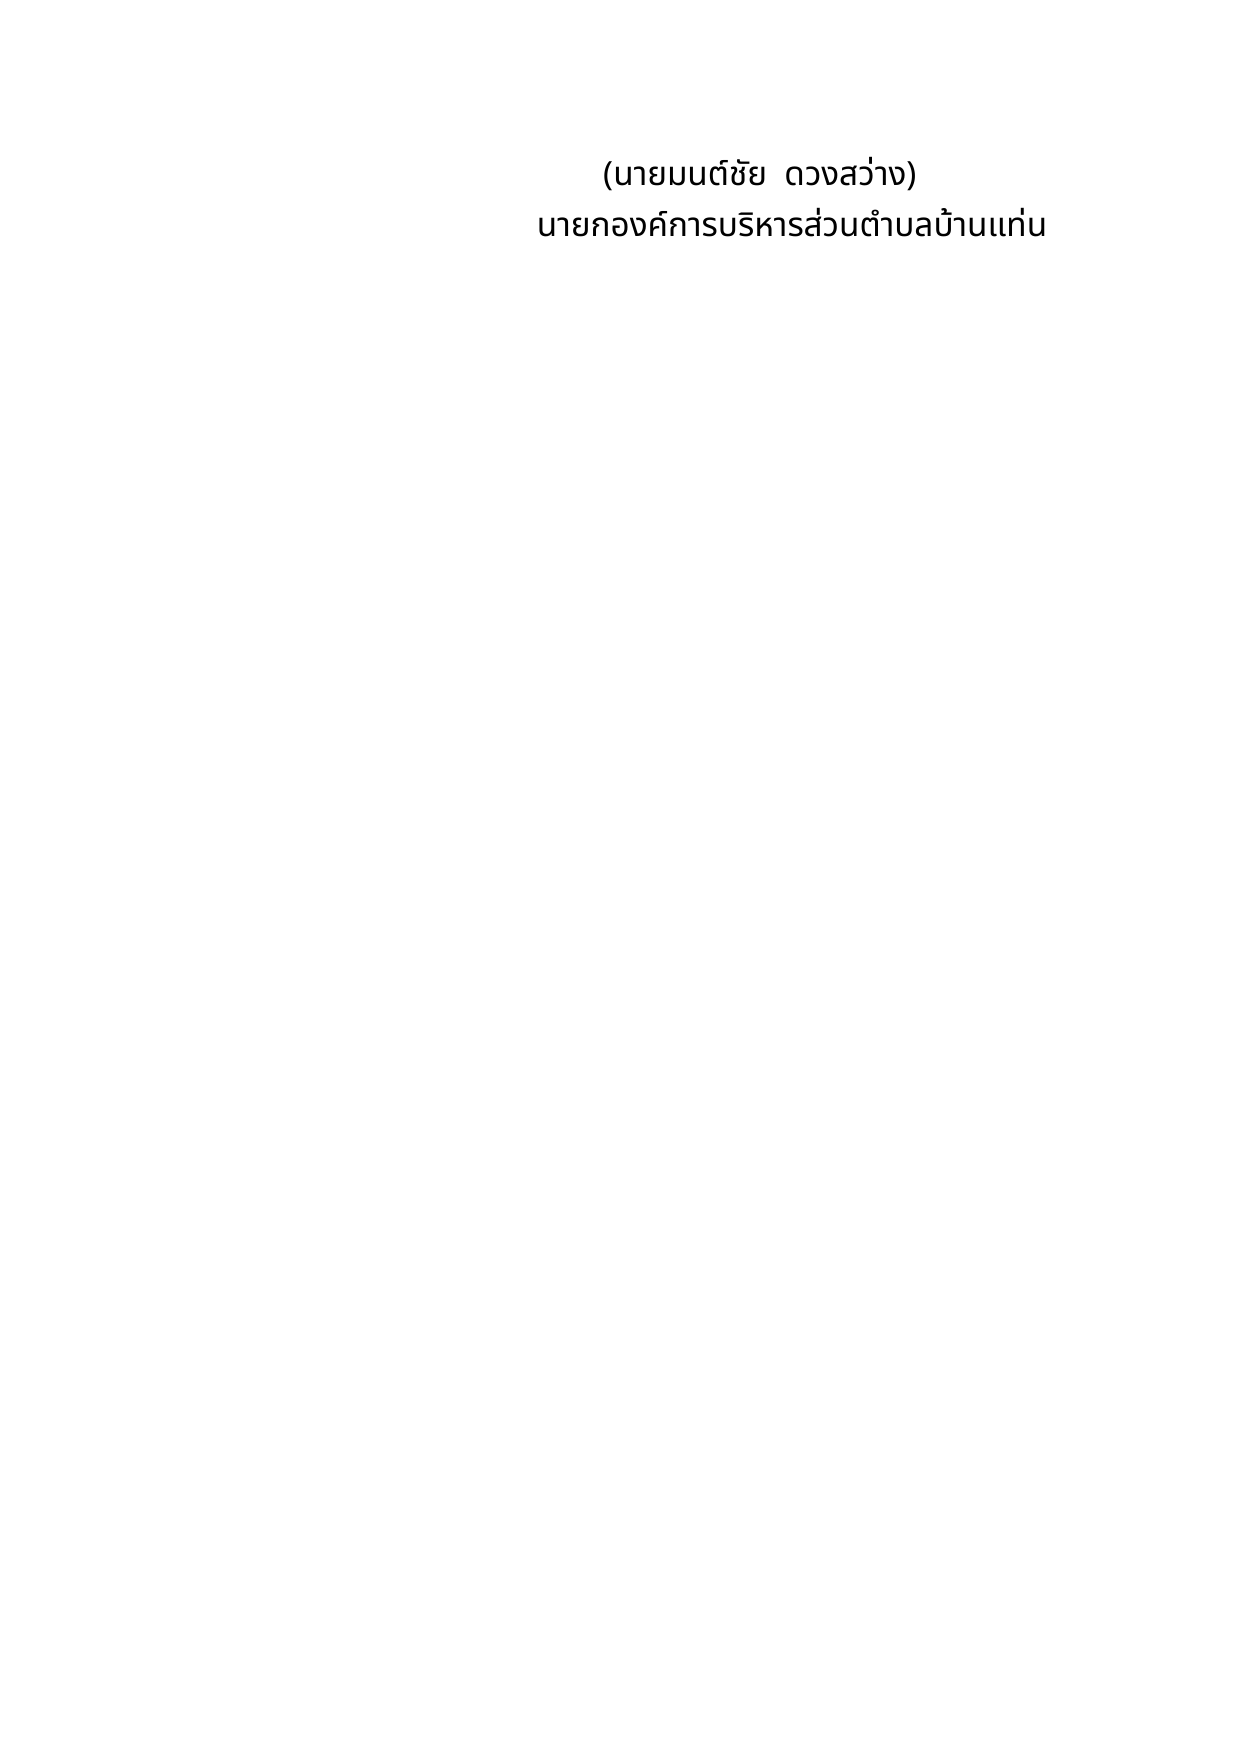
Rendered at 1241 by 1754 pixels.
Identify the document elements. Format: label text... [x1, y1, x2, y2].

text (นายมนต์ชัย ดวงสว่าง) [150, 150, 1090, 201]
text นายกองค์การบริหารส่วนตำบลบ้านแท่น [150, 201, 1090, 251]
